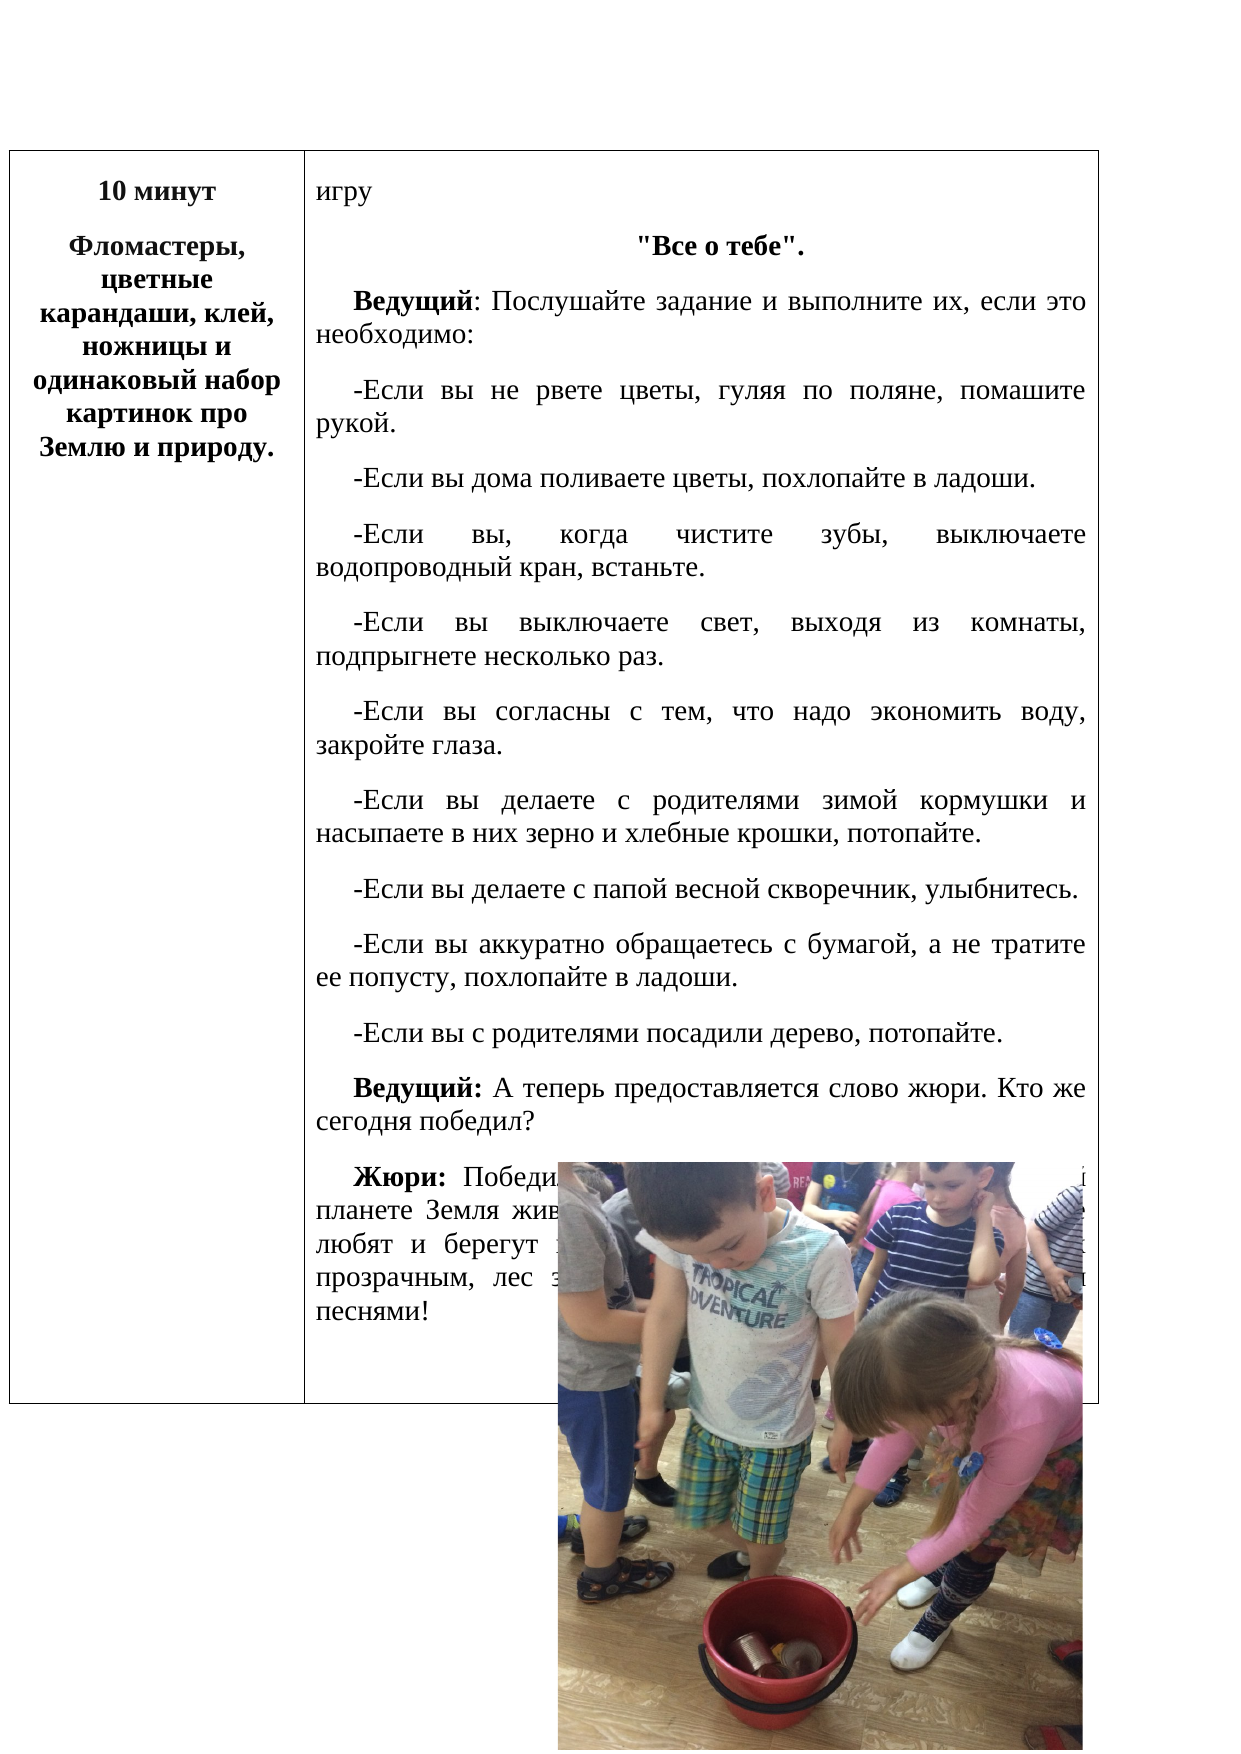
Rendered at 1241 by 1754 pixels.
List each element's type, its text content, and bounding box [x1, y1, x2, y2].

picture [557, 1162, 1083, 1750]
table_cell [10, 151, 304, 1403]
